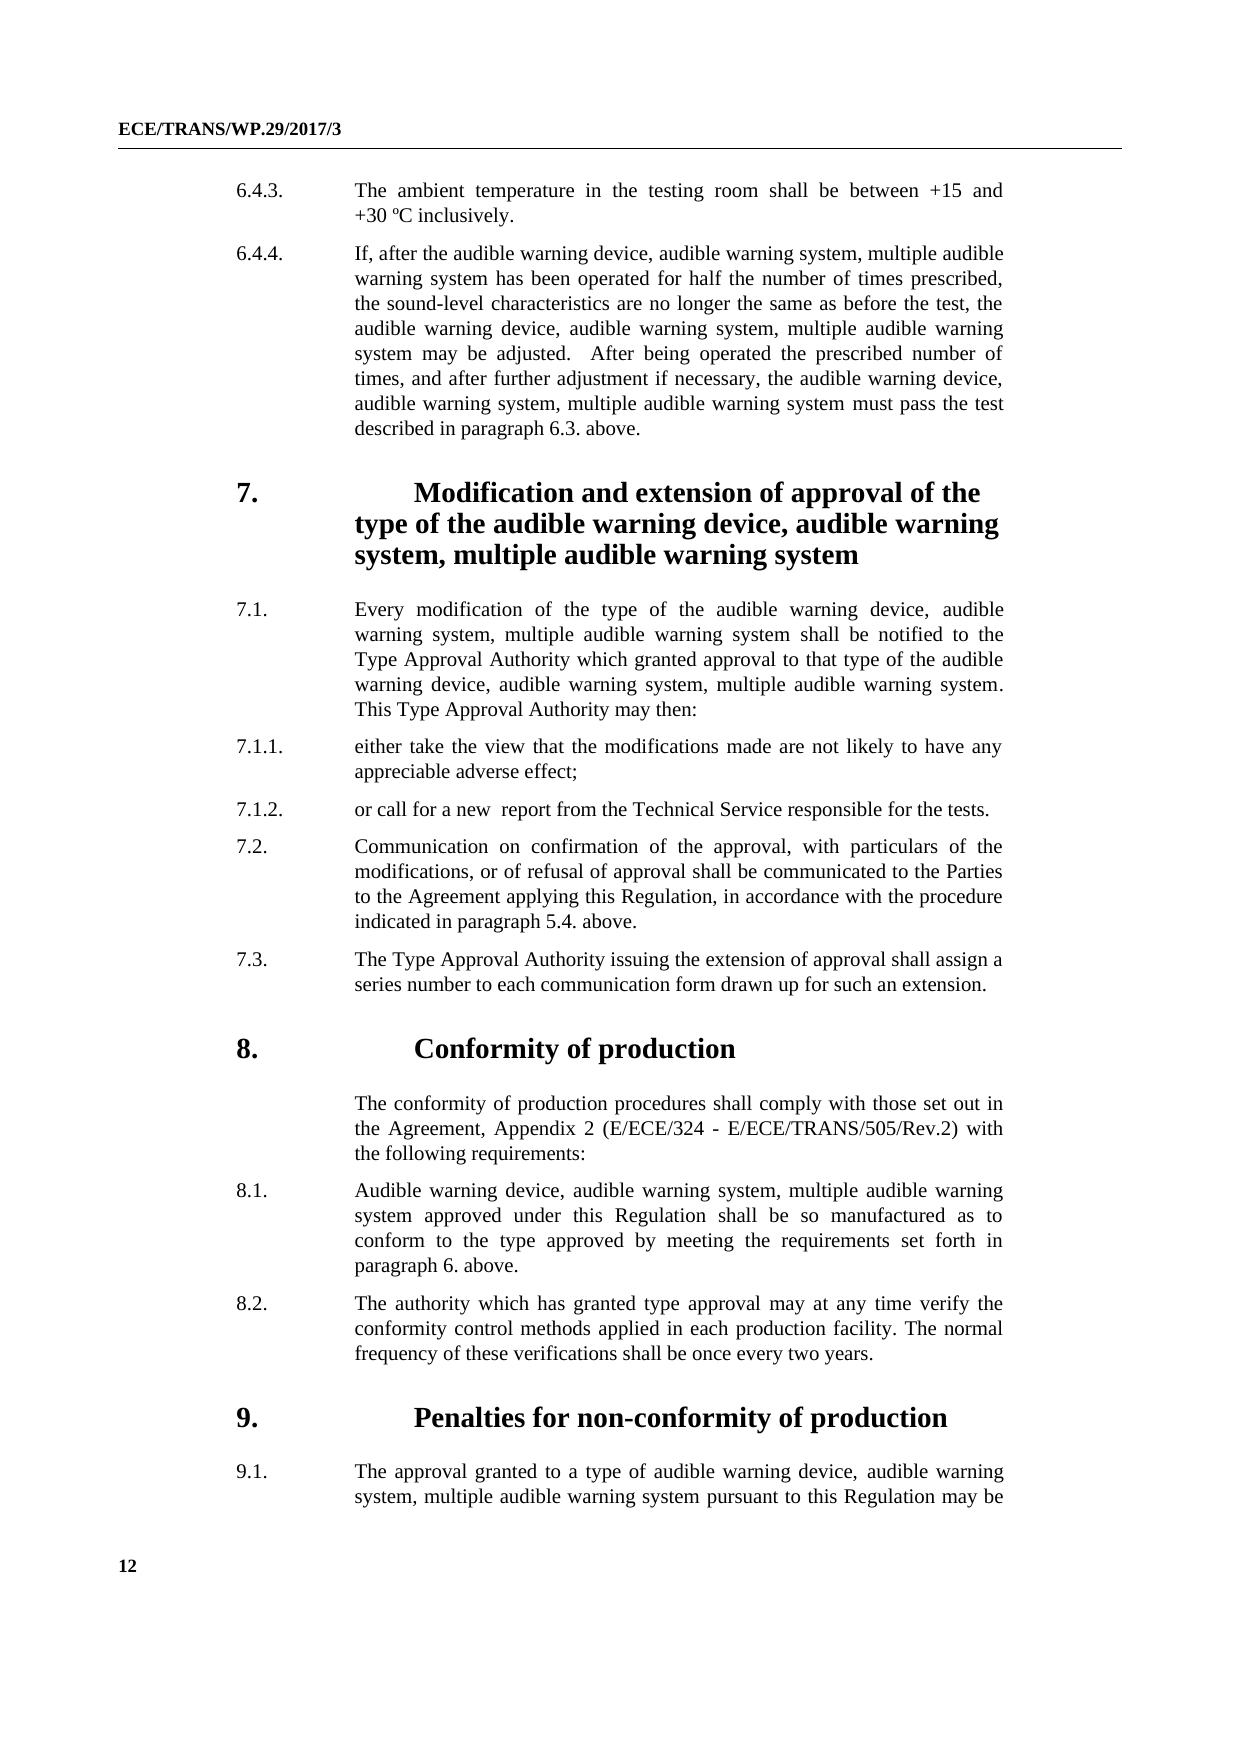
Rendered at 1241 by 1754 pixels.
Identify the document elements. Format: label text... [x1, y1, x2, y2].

text 7.3. The Type Approval Authority issuing the extension of approval shall assign a series number to each communication form drawn up for such an extension. [236, 946, 1004, 996]
text 7.1.1. either take the view that the modifications made are not likely to have any appreciable adverse effect; [236, 733, 1004, 783]
text 8. Conformity of production [236, 1033, 1004, 1065]
text 7.2. Communication on confirmation of the approval, with particulars of the modifications, or of refusal of approval shall be communicated to the Parties to the Agreement applying this Regulation, in accordance with the procedure indicated in paragraph 5.4. above. [236, 833, 1004, 933]
text 6.4.4. If, after the audible warning device, audible warning system, multiple audible warning system has been operated for half the number of times prescribed, the sound-level characteristics are no longer the same as before the test, the audible warning device, audible warning system, multiple audible warning system may be adjusted. After being operated the prescribed number of times, and after further adjustment if necessary, the audible warning device, audible warning system, multiple audible warning system must pass the test described in paragraph 6.3. above. [236, 240, 1004, 440]
text 7.1. Every modification of the type of the audible warning device, audible warning system, multiple audible warning system shall be notified to the Type Approval Authority which granted approval to that type of the audible warning device, audible warning system, multiple audible warning system. This Type Approval Authority may then: [236, 596, 1004, 721]
text 6.4.3. The ambient temperature in the testing room shall be between +15 and +30 ºC inclusively. [236, 177, 1004, 227]
text 7.1.2. or call for a new report from the Technical Service responsible for the tests. [236, 796, 1004, 821]
text The conformity of production procedures shall comply with those set out in the Agreement, Appendix 2 (E/ECE/324 - E/ECE/TRANS/505/Rev.2) with the following requirements: [236, 1090, 1004, 1165]
text 7. Modification and extension of approval of the type of the audible warning device, audible warning system, multiple audible warning system [236, 477, 1004, 571]
text 9. Penalties for non-conformity of production [236, 1402, 1004, 1433]
text 8.2. The authority which has granted type approval may at any time verify the conformity control methods applied in each production facility. The normal frequency of these verifications shall be once every two years. [236, 1290, 1004, 1365]
text 8.1. Audible warning device, audible warning system, multiple audible warning system approved under this Regulation shall be so manufactured as to conform to the type approved by meeting the requirements set forth in paragraph 6. above. [236, 1177, 1004, 1277]
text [236, 1458, 1004, 1508]
